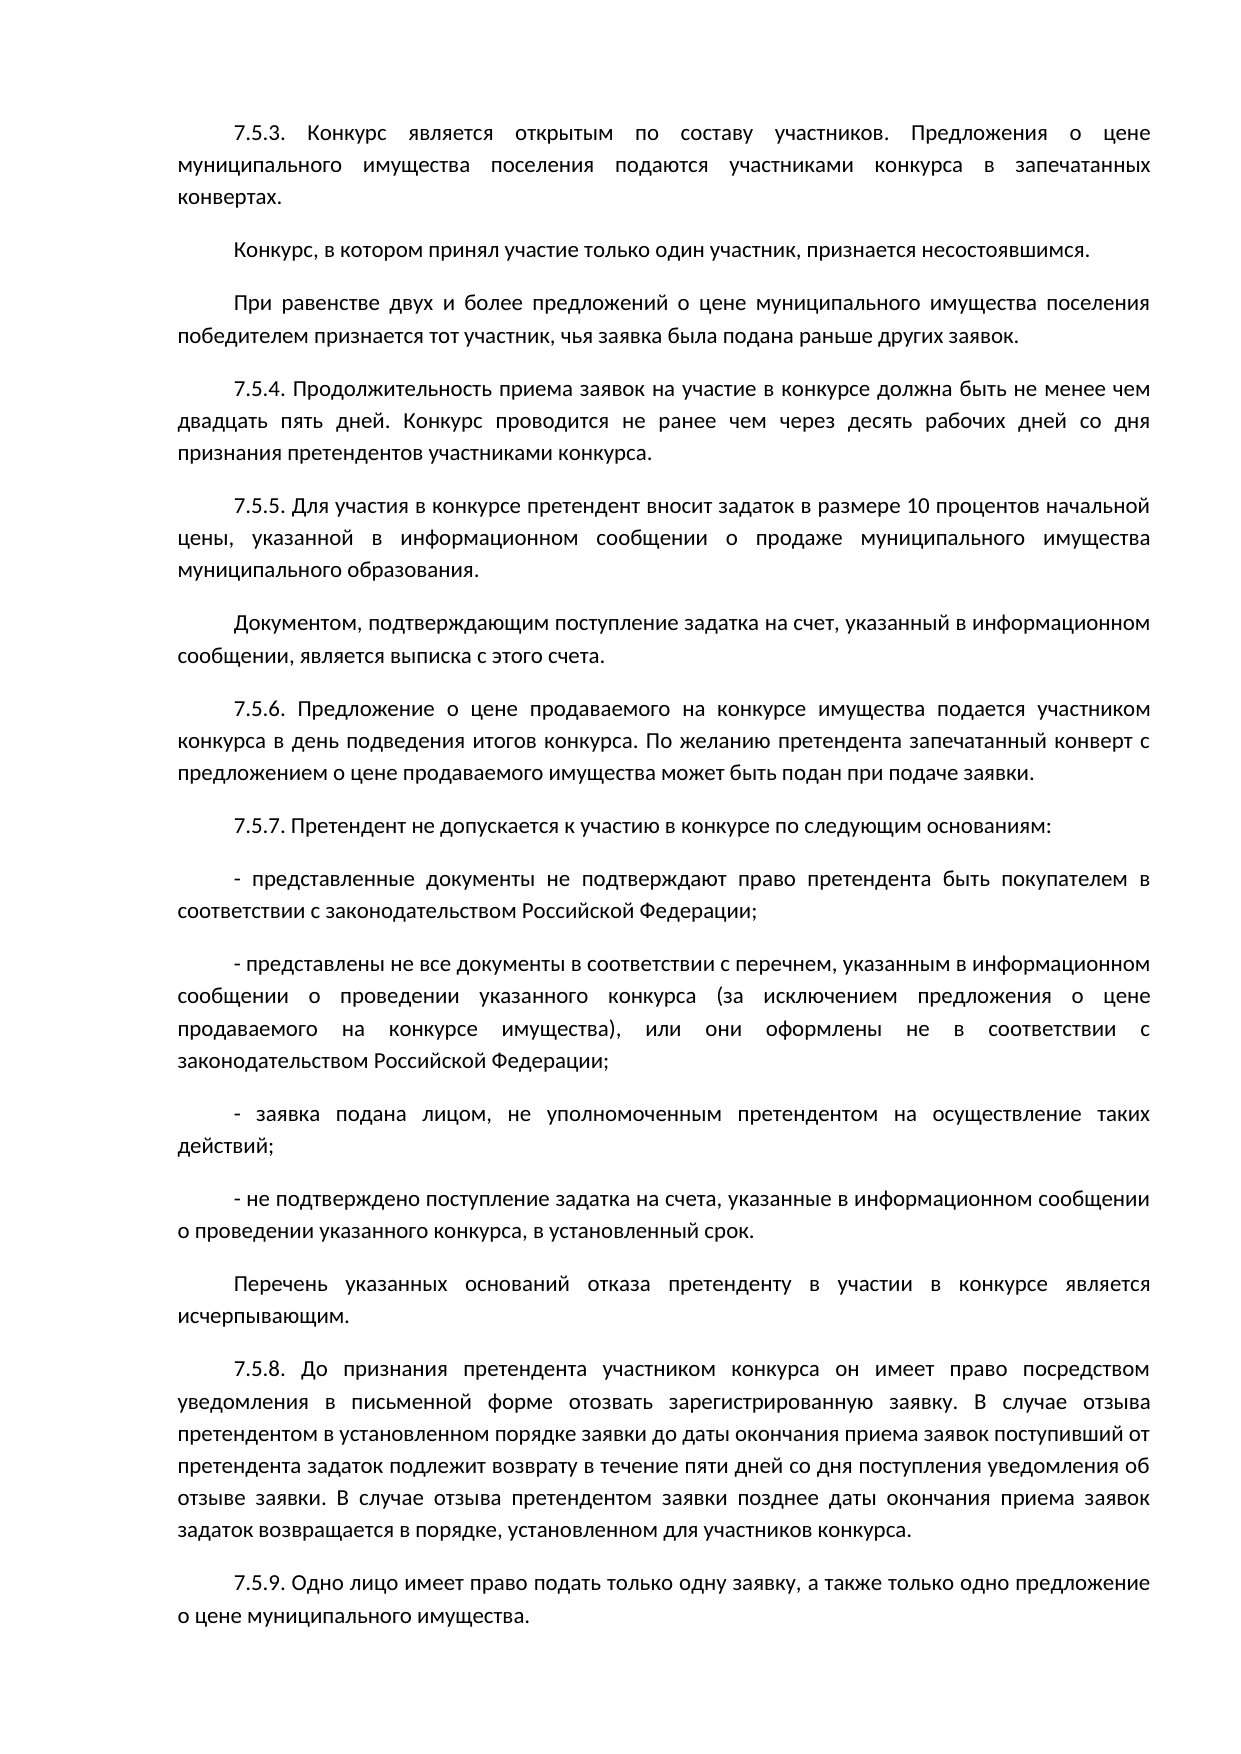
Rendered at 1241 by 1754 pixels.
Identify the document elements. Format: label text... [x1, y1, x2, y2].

text 7.5.8. До признания претендента участником конкурса он имеет право посредством уведомления в письменной форме отозвать зарегистрированную заявку. В случае отзыва претендентом в установленном порядке заявки до даты окончания приема заявок поступивший от претендента задаток подлежит возврату в течение пяти дней со дня поступления уведомления об отзыве заявки. В случае отзыва претендентом заявки позднее даты окончания приема заявок задаток возвращается в порядке, установленном для участников конкурса. [177, 1354, 1152, 1543]
text 7.5.7. Претендент не допускается к участию в конкурсе по следующим основаниям: [177, 811, 1152, 839]
text 7.5.4. Продолжительность приема заявок на участие в конкурсе должна быть не менее чем двадцать пять дней. Конкурс проводится не ранее чем через десять рабочих дней со дня признания претендентов участниками конкурса. [177, 374, 1152, 466]
text 7.5.5. Для участия в конкурсе претендент вносит задаток в размере 10 процентов начальной цены, указанной в информационном сообщении о продаже муниципального имущества муниципального образования. [177, 491, 1152, 583]
text При равенстве двух и более предложений о цене муниципального имущества поселения победителем признается тот участник, чья заявка была подана раньше других заявок. [177, 288, 1152, 349]
text Конкурс, в котором принял участие только один участник, признается несостоявшимся. [177, 236, 1152, 263]
text 7.5.6. Предложение о цене продаваемого на конкурсе имущества подается участником конкурса в день подведения итогов конкурса. По желанию претендента запечатанный конверт с предложением о цене продаваемого имущества может быть подан при подаче заявки. [177, 694, 1152, 786]
text Документом, подтверждающим поступление задатка на счет, указанный в информационном сообщении, является выписка с этого счета. [177, 608, 1152, 669]
text - не подтверждено поступление задатка на счета, указанные в информационном сообщении о проведении указанного конкурса, в установленный срок. [177, 1184, 1152, 1244]
text 7.5.9. Одно лицо имеет право подать только одну заявку, а также только одно предложение о цене муниципального имущества. [177, 1568, 1152, 1629]
text Перечень указанных оснований отказа претенденту в участии в конкурсе является исчерпывающим. [177, 1269, 1152, 1329]
text 7.5.3. Конкурс является открытым по составу участников. Предложения о цене муниципального имущества поселения подаются участниками конкурса в запечатанных конвертах. [177, 118, 1152, 211]
text - представлены не все документы в соответствии с перечнем, указанным в информационном сообщении о проведении указанного конкурса (за исключением предложения о цене продаваемого на конкурсе имущества), или они оформлены не в соответствии с законодательством Российской Федерации; [177, 949, 1152, 1074]
text - представленные документы не подтверждают право претендента быть покупателем в соответствии с законодательством Российской Федерации; [177, 864, 1152, 924]
text - заявка подана лицом, не уполномоченным претендентом на осуществление таких действий; [177, 1099, 1152, 1159]
